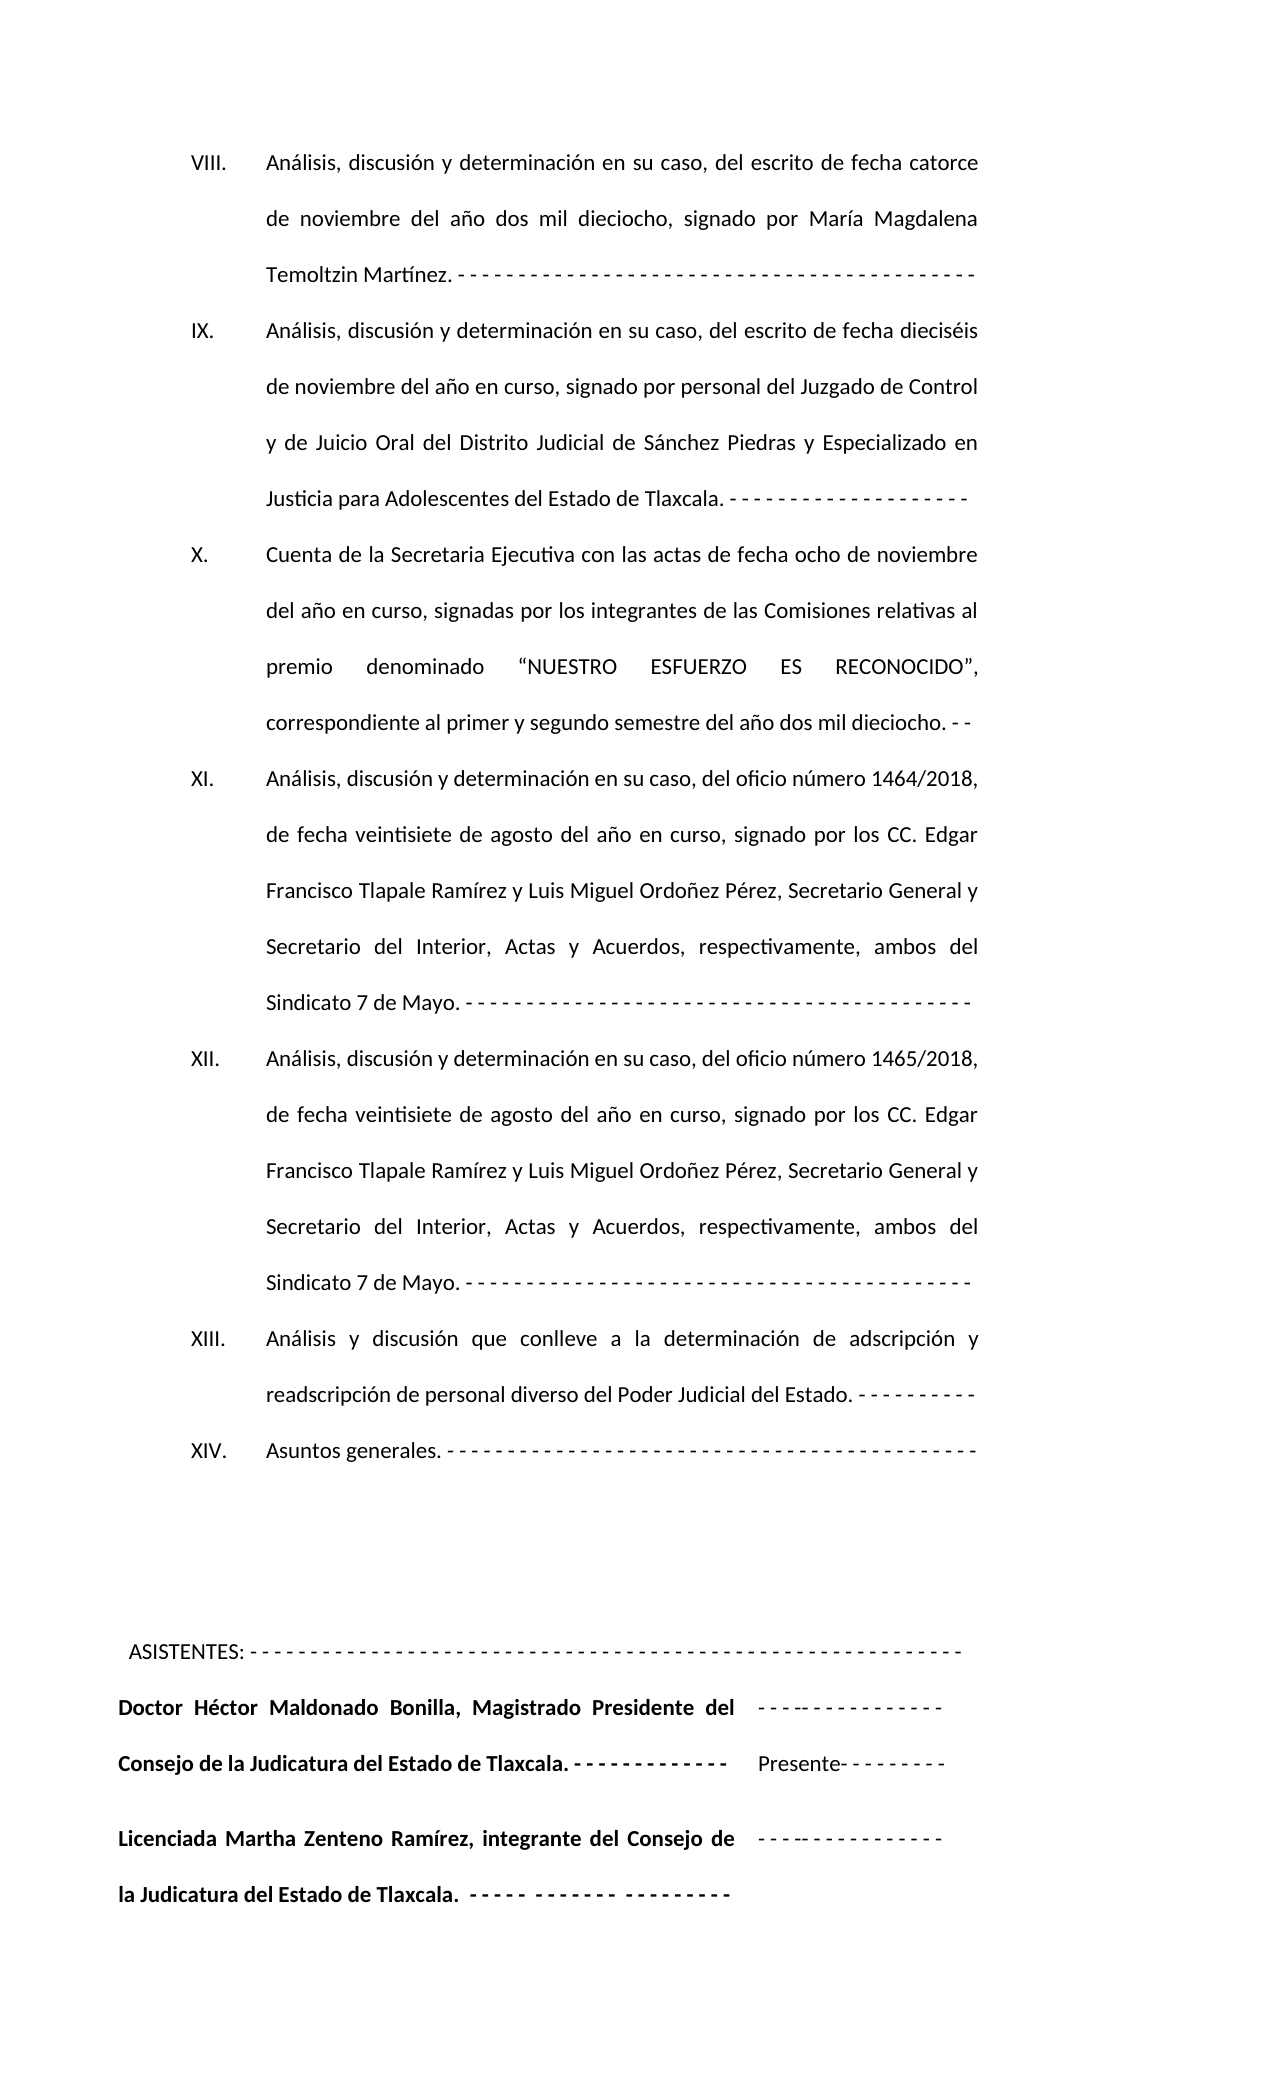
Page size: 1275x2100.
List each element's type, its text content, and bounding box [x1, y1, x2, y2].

list Análisis, discusión y determinación en su caso, del escrito de fecha dieciséis de noviembre del año en curso, signado por personal del Juzgado de Control y de Juicio Oral del Distrito Judicial de Sánchez Piedras y Especializado en Justicia para Adolescentes del Estado de Tlaxcala. - - - - - - - - - - - - - - - - - - - - [191, 316, 980, 512]
list Análisis, discusión y determinación en su caso, del oficio número 1465/2018, de fecha veintisiete de agosto del año en curso, signado por los CC. Edgar Francisco Tlapale Ramírez y Luis Miguel Ordoñez Pérez, Secretario General y Secretario del Interior, Actas y Acuerdos, respectivamente, ambos del Sindicato 7 de Mayo. - - - - - - - - - - - - - - - - - - - - - - - - - - - - - - - - - - - - - - - - - - [191, 1044, 980, 1297]
table_cell - - - -- - - - - - - - - - - - Presente - - - - - - - - [747, 1824, 969, 1908]
list Análisis, discusión y determinación en su caso, del oficio número 1464/2018, de fecha veintisiete de agosto del año en curso, signado por los CC. Edgar Francisco Tlapale Ramírez y Luis Miguel Ordoñez Pérez, Secretario General y Secretario del Interior, Actas y Acuerdos, respectivamente, ambos del Sindicato 7 de Mayo. - - - - - - - - - - - - - - - - - - - - - - - - - - - - - - - - - - - - - - - - - - [191, 764, 980, 1016]
table_header Doctor Héctor Maldonado Bonilla, Magistrado Presidente del Consejo de la Judicatura del Estado de Tlaxcala. - - - - - - - - - - - - - [107, 1693, 747, 1824]
table_cell Licenciada Martha Zenteno Ramírez, integrante del Consejo de la Judicatura del Estado de Tlaxcala. - - - - - - - - - - - - - - - - - - - - - [107, 1824, 747, 1908]
table_header - - - -- - - - - - - - - - - - Presente- - - - - - - - - [747, 1693, 969, 1824]
list Análisis y discusión que conlleve a la determinación de adscripción y readscripción de personal diverso del Poder Judicial del Estado. - - - - - - - - - - [191, 1324, 980, 1409]
text ASISTENTES: - - - - - - - - - - - - - - - - - - - - - - - - - - - - - - - - - - - - - - - - - - - - - - - - - - - - - - - - - - - [118, 1637, 980, 1665]
list Análisis, discusión y determinación en su caso, del escrito de fecha catorce de noviembre del año dos mil dieciocho, signado por María Magdalena Temoltzin Martínez. - - - - - - - - - - - - - - - - - - - - - - - - - - - - - - - - - - - - - - - - - - - [191, 148, 980, 288]
list Cuenta de la Secretaria Ejecutiva con las actas de fecha ocho de noviembre del año en curso, signadas por los integrantes de las Comisiones relativas al premio denominado “NUESTRO ESFUERZO ES RECONOCIDO”, correspondiente al primer y segundo semestre del año dos mil dieciocho. - - [191, 540, 980, 736]
list Asuntos generales. - - - - - - - - - - - - - - - - - - - - - - - - - - - - - - - - - - - - - - - - - - - - [191, 1437, 980, 1522]
